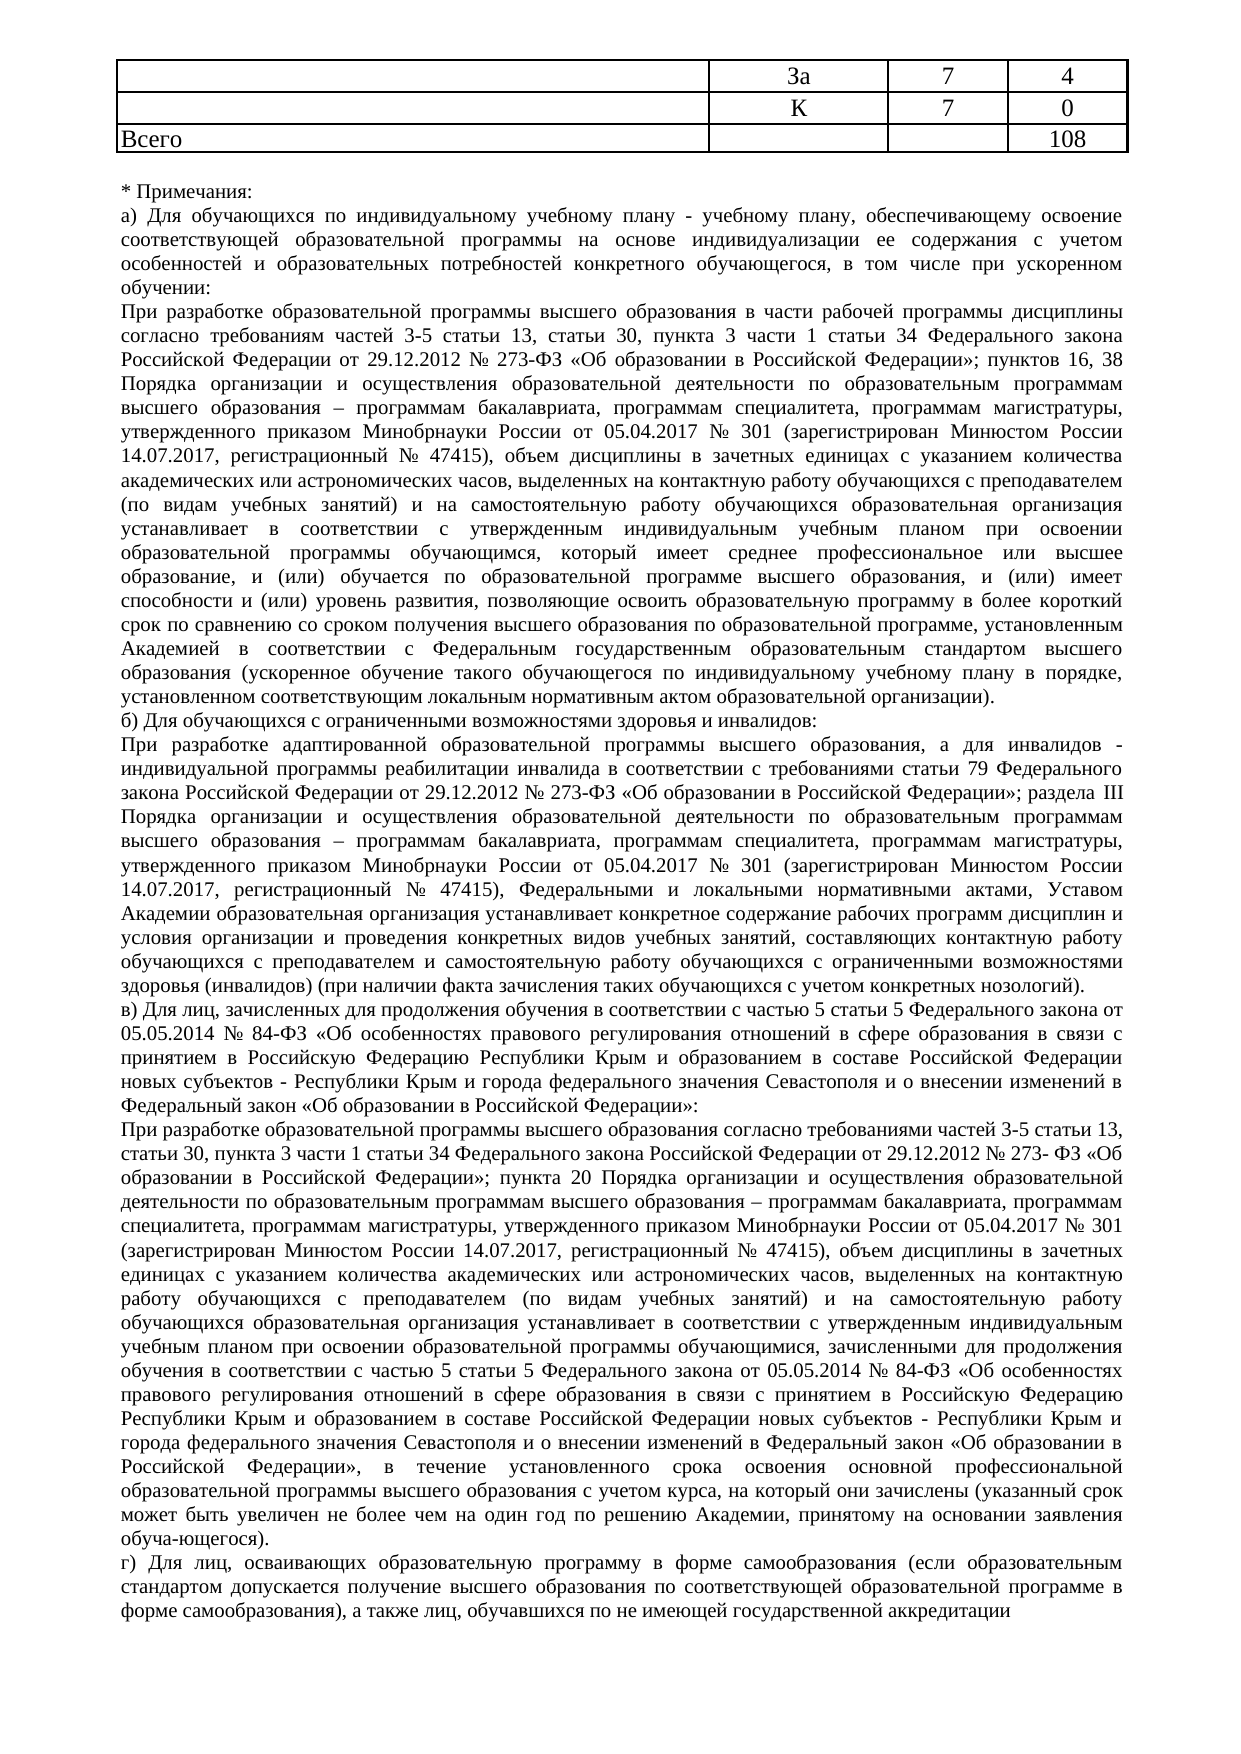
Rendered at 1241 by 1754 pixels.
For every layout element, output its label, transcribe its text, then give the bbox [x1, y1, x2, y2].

table_header [118, 61, 708, 91]
table_cell 0 [1009, 93, 1126, 122]
table_cell 7 [889, 93, 1007, 122]
table_cell К [710, 93, 887, 122]
table_cell Всего [118, 125, 708, 151]
table_cell [710, 125, 887, 151]
table_header За [710, 61, 887, 91]
table_cell * Примечания: а) Для обучающихся по индивидуальному учебному плану - учебному плану, обеспечивающему освоение соответствующей образовательной программы на основе индивидуализации ее содержания с учетом особенностей и образовательных потребностей конкретного обучающегося, в том числе при ускоренном обучении: При разработке образовательной программы высшего образования в части рабочей программы дисциплины согласно требованиям частей 3-5 статьи 13, статьи 30, пункта 3 части 1 статьи 34 Федерального закона Российской Федерации от 29.12.2012 № 273-ФЗ «Об образовании в Российской Федерации»; пунктов 16, 38 Порядка организации и осуществления образовательной деятельности по образовательным программам высшего образования – программам бакалавриата, программам специалитета, программам магистратуры, утвержденного приказом Минобрнауки России от 05.04.2017 № 301 (зарегистрирован Минюстом России 14.07.2017, регистрационный № 47415), объем дисциплины в зачетных единицах с указанием количества академических или астрономических часов, выделенных на контактную работу обучающихся с преподавателем (по видам учебных занятий) и на самостоятельную работу обучающихся образовательная организация устанавливает в соответствии с утвержденным индивидуальным учебным планом при освоении образовательной программы обучающимся, который имеет среднее профессиональное или высшее образование, и (или) обучается по образовательной программе высшего образования, и (или) имеет способности и (или) уровень развития, позволяющие освоить образовательную программу в более короткий срок по сравнению со сроком получения высшего образования по образовательной программе, установленным Академией в соответствии с Федеральным государственным образовательным стандартом высшего образования (ускоренное обучение такого обучающегося по индивидуальному учебному плану в порядке, установленном соответствующим локальным нормативным актом образовательной организации). б) Для обучающихся с ограниченными возможностями здоровья и инвалидов: При разработке адаптированной образовательной программы высшего образования, а для инвалидов - индивидуальной программы реабилитации инвалида в соответствии с требованиями статьи 79 Федерального закона Российской Федерации от 29.12.2012 № 273-ФЗ «Об образовании в Российской Федерации»; раздела III Порядка организации и осуществления образовательной деятельности по образовательным программам высшего образования – программам бакалавриата, программам специалитета, программам магистратуры, утвержденного приказом Минобрнауки России от 05.04.2017 № 301 (зарегистрирован Минюстом России 14.07.2017, регистрационный № 47415), Федеральными и локальными нормативными актами, Уставом Академии образовательная организация устанавливает конкретное содержание рабочих программ дисциплин и условия организации и проведения конкретных видов учебных занятий, составляющих контактную работу обучающихся с преподавателем и самостоятельную работу обучающихся с ограниченными возможностями здоровья (инвалидов) (при наличии факта зачисления таких обучающихся с учетом конкретных нозологий). в) Для лиц, зачисленных для продолжения обучения в соответствии с частью 5 статьи 5 Федерального закона от 05.05.2014 № 84-ФЗ «Об особенностях правового регулирования отношений в сфере образования в связи с принятием в Российскую Федерацию Республики Крым и образованием в составе Российской Федерации новых субъектов - Республики Крым и города федерального значения Севастополя и о внесении изменений в Федеральный закон «Об образовании в Российской Федерации»: При разработке образовательной программы высшего образования согласно требованиями частей 3-5 статьи 13, статьи 30, пункта 3 части 1 статьи 34 Федерального закона Российской Федерации от 29.12.2012 № 273- ФЗ «Об образовании в Российской Федерации»; пункта 20 Порядка организации и осуществления образовательной деятельности по образовательным программам высшего образования – программам бакалавриата, программам специалитета, программам магистратуры, утвержденного приказом Минобрнауки России от 05.04.2017 № 301 (зарегистрирован Минюстом России 14.07.2017, регистрационный № 47415), объем дисциплины в зачетных единицах с указанием количества академических или астрономических часов, выделенных на контактную работу обучающихся с преподавателем (по видам учебных занятий) и на самостоятельную работу обучающихся образовательная организация устанавливает в соответствии с утвержденным индивидуальным учебным планом при освоении образовательной программы обучающимися, зачисленными для продолжения обучения в соответствии с частью 5 статьи 5 Федерального закона от 05.05.2014 № 84-ФЗ «Об особенностях правового регулирования отношений в сфере образования в связи с принятием в Российскую Федерацию Республики Крым и образованием в составе Российской Федерации новых субъектов - Республики Крым и города федерального значения Севастополя и о внесении изменений в Федеральный закон «Об образовании в Российской Федерации», в течение установленного срока освоения основной профессиональной образовательной программы высшего образования с учетом курса, на который они зачислены (указанный срок может быть увеличен не более чем на один год по решению Академии, принятому на основании заявления обуча-ющегося). г) Для лиц, осваивающих образовательную программу в форме самообразования (если образовательным стандартом допускается получение высшего образования по соответствующей образовательной программе в форме самообразования), а также лиц, обучавшихся по не имеющей государственной аккредитации [117, 153, 1127, 1662]
table_cell 108 [1009, 125, 1126, 151]
table_header 7 [889, 61, 1007, 91]
table_cell [889, 125, 1007, 151]
table_header 4 [1009, 61, 1126, 91]
table_cell [118, 93, 708, 122]
